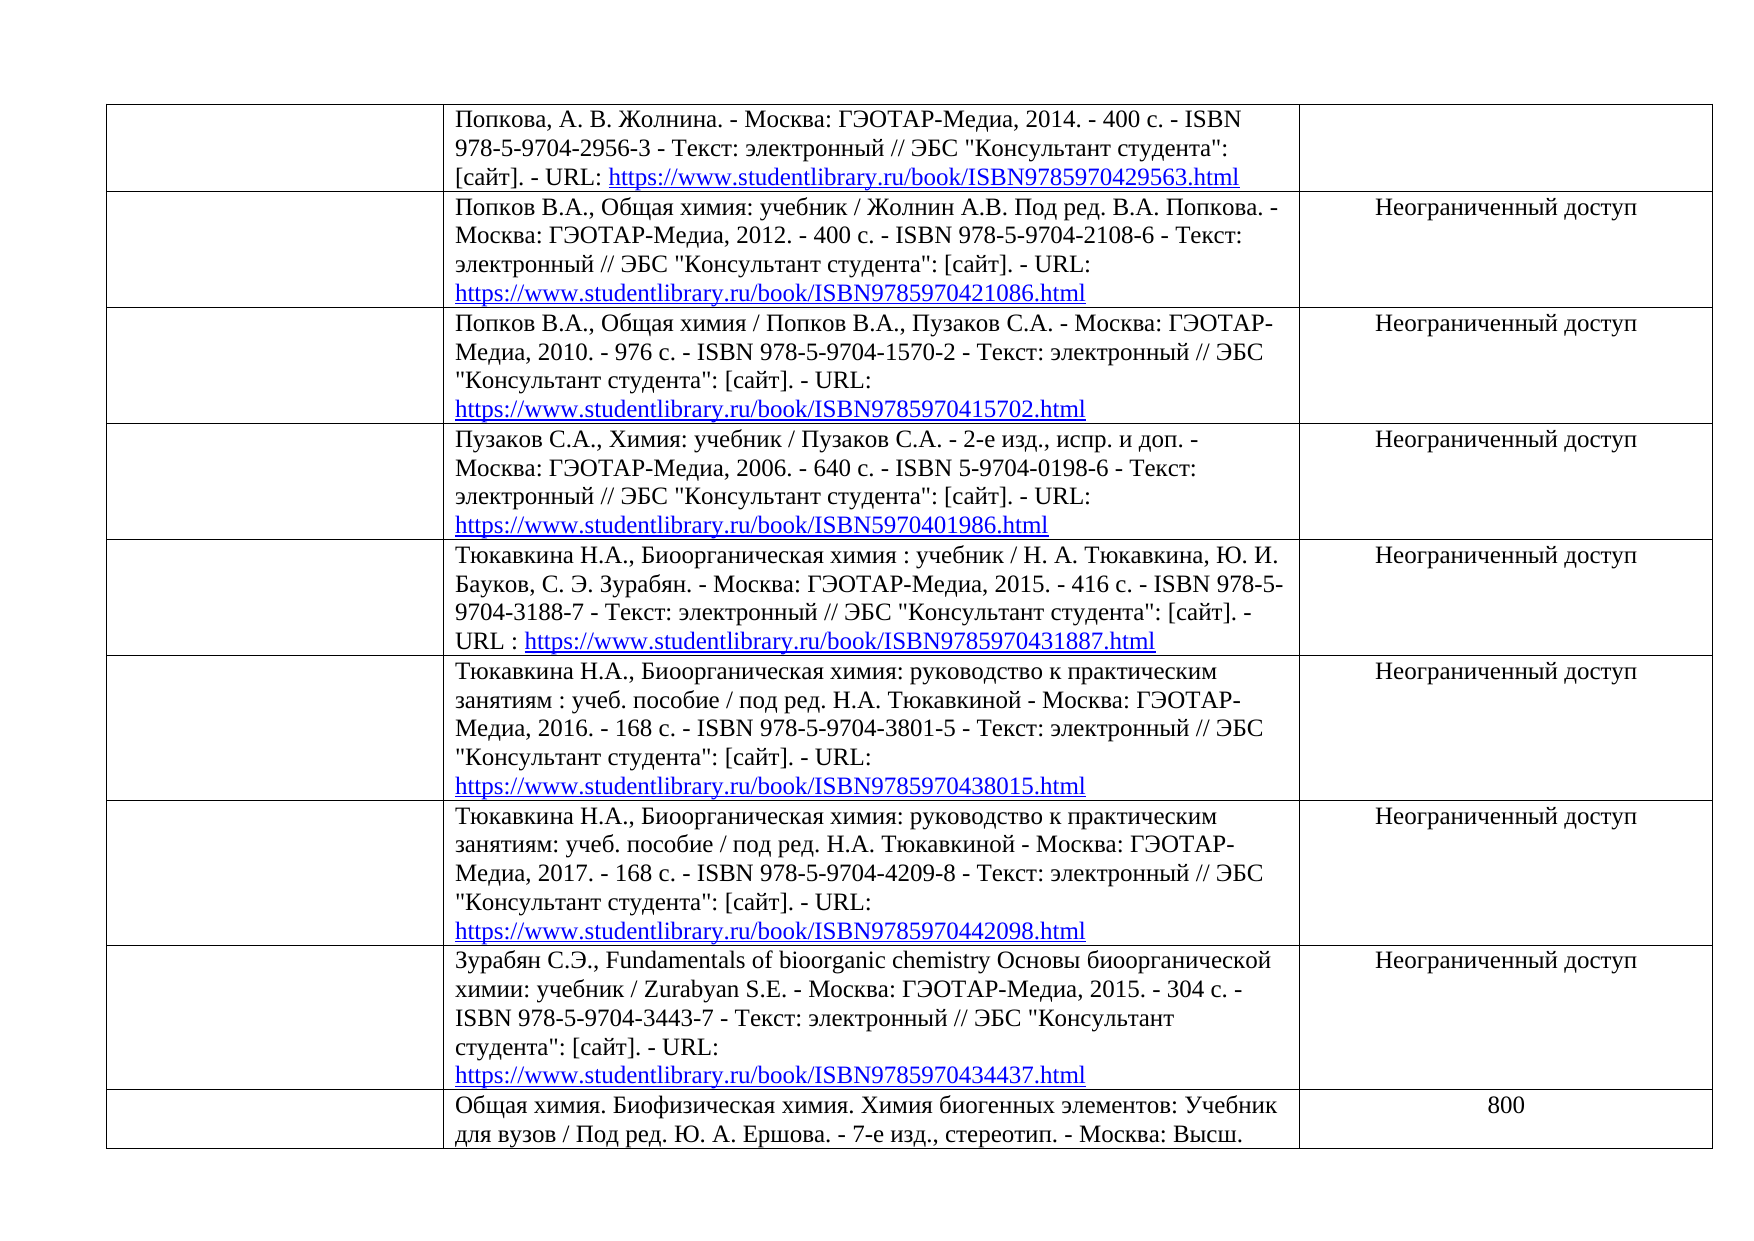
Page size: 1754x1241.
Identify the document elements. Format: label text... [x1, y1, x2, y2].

table_cell Тюкавкина Н.А., Биоорганическая химия : учебник / Н. А. Тюкавкина, Ю. И. Бауков, С. Э. Зурабян. - Москва: ГЭОТАР-Медиа, 2015. - 416 с. - ISBN 978-5-9704-3188-7 - Текст: электронный // ЭБС "Консультант студента": [сайт]. - URL : https://www.studentlibrary.ru/book/ISBN9785970431887.html [444, 540, 1299, 655]
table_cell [444, 105, 1299, 191]
table_cell [107, 540, 443, 655]
table_cell [107, 946, 443, 1089]
table_cell [107, 192, 443, 307]
table_cell Неограниченный доступ [1300, 946, 1712, 1089]
table_cell [107, 308, 443, 423]
table_cell Пузаков С.А., Химия: учебник / Пузаков С.А. - 2-е изд., испр. и доп. - Москва: ГЭОТАР-Медиа, 2006. - 640 с. - ISBN 5-9704-0198-6 - Текст: электронный // ЭБС "Консультант студента": [сайт]. - URL: https://www.studentlibrary.ru/book/ISBN5970401986.html [444, 424, 1299, 539]
table_cell Неограниченный доступ [1300, 656, 1712, 800]
table_cell Неограниченный доступ [1300, 540, 1712, 655]
table_cell [107, 105, 443, 191]
table_cell Попков В.А., Общая химия / Попков В.А., Пузаков С.А. - Москва: ГЭОТАР-Медиа, 2010. - 976 с. - ISBN 978-5-9704-1570-2 - Текст: электронный // ЭБС "Консультант студента": [сайт]. - URL: https://www.studentlibrary.ru/book/ISBN9785970415702.html [444, 308, 1299, 423]
table_cell Неограниченный доступ [1300, 801, 1712, 944]
table_cell Попков В.А., Общая химия: учебник / Жолнин А.В. Под ред. В.А. Попкова. - Москва: ГЭОТАР-Медиа, 2012. - 400 с. - ISBN 978-5-9704-2108-6 - Текст: электронный // ЭБС "Консультант студента": [сайт]. - URL: https://www.studentlibrary.ru/book/ISBN9785970421086.html [444, 192, 1299, 307]
table_cell 800 [1300, 1090, 1712, 1148]
table_cell [107, 801, 443, 944]
table_cell [107, 1090, 443, 1148]
table_cell [107, 656, 443, 800]
table_cell Неограниченный доступ [1300, 308, 1712, 423]
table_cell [1300, 105, 1712, 191]
table_cell Неограниченный доступ [1300, 424, 1712, 539]
table_cell Неограниченный доступ [1300, 192, 1712, 307]
table_cell Зурабян С.Э., Fundamentals of bioorganic chemistry Основы биоорганической химии: учебник / Zurabyan S.E. - Москва: ГЭОТАР-Медиа, 2015. - 304 с. - ISBN 978-5-9704-3443-7 - Текст: электронный // ЭБС "Консультант студента": [сайт]. - URL: https://www.studentlibrary.ru/book/ISBN9785970434437.html [444, 946, 1299, 1089]
table_cell [107, 424, 443, 539]
table_cell Тюкавкина Н.А., Биоорганическая химия: руководство к практическим занятиям : учеб. пособие / под ред. Н.А. Тюкавкиной - Москва: ГЭОТАР-Медиа, 2016. - 168 с. - ISBN 978-5-9704-3801-5 - Текст: электронный // ЭБС "Консультант студента": [сайт]. - URL: https://www.studentlibrary.ru/book/ISBN9785970438015.html [444, 656, 1299, 800]
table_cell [444, 1090, 1299, 1148]
table_cell Тюкавкина Н.А., Биоорганическая химия: руководство к практическим занятиям: учеб. пособие / под ред. Н.А. Тюкавкиной - Москва: ГЭОТАР-Медиа, 2017. - 168 с. - ISBN 978-5-9704-4209-8 - Текст: электронный // ЭБС "Консультант студента": [сайт]. - URL: https://www.studentlibrary.ru/book/ISBN9785970442098.html [444, 801, 1299, 944]
